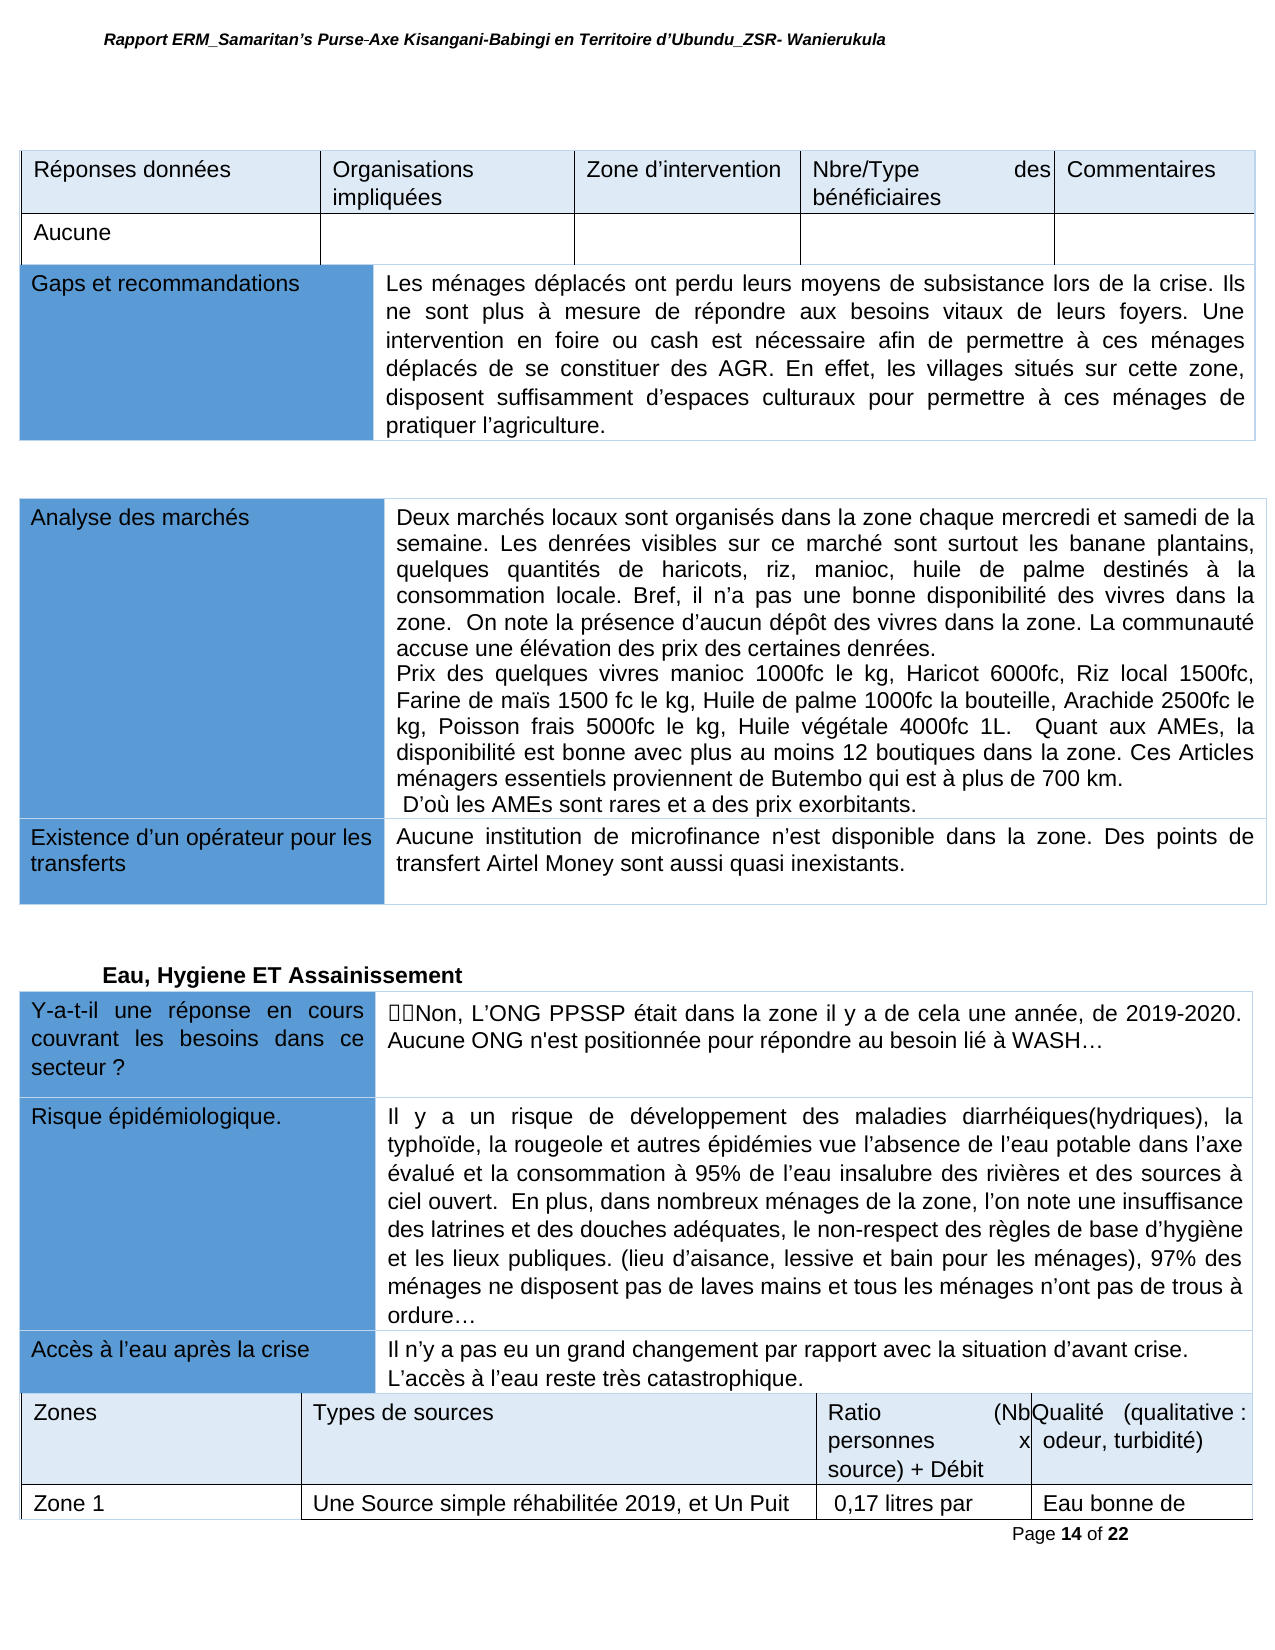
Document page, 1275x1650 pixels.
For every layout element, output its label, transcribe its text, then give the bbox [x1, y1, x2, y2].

table_cell Accès à l’eau après la crise [20, 1331, 375, 1393]
subtitle Eau, Hygiene ET Assainissement [102, 962, 981, 989]
table_header Y-a-t-il une réponse en cours couvrant les besoins dans ce secteur ? [20, 992, 375, 1097]
table_cell Risque épidémiologique. [20, 1098, 375, 1330]
table_cell Zone d’intervention [575, 151, 800, 213]
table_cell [817, 1485, 1031, 1519]
table_cell Ratio (Nb personnes x source) + Débit [817, 1394, 1031, 1484]
table_cell [321, 214, 574, 264]
table_header Non, L’ONG PPSSP était dans la zone il y a de cela une année, de 2019-2020. Aucune ONG n'est positionnée pour répondre au besoin lié à WASH… [376, 992, 1252, 1097]
table_cell Aucune [22, 214, 320, 264]
table_cell [1055, 214, 1254, 264]
table_cell Aucune institution de microfinance n’est disponible dans la zone. Des points de transfert Airtel Money sont aussi quasi inexistants. [385, 819, 1266, 904]
table_cell Commentaires [1055, 151, 1254, 213]
table_cell des [1013, 151, 1054, 213]
table_cell Types de sources [302, 1394, 816, 1484]
table_cell Réponses données [22, 151, 320, 213]
table_header Analyse des marchés [20, 499, 384, 818]
table_header Deux marchés locaux sont organisés dans la zone chaque mercredi et samedi de la semaine. Les denrées visibles sur ce marché sont surtout les banane plantains, quelques quantités de haricots, riz, manioc, huile de palme destinés à la consommation locale. Bref, il n’a pas une bonne disponibilité des vivres dans la zone. On note la présence d’aucun dépôt des vivres dans la zone. La communauté accuse une élévation des prix des certaines denrées. Prix des quelques vivres manioc 1000fc le kg, Haricot 6000fc, Riz local 1500fc, Farine de maïs 1500 fc le kg, Huile de palme 1000fc la bouteille, Arachide 2500fc le kg, Poisson frais 5000fc le kg, Huile végétale 4000fc 1L. Quant aux AMEs, la disponibilité est bonne avec plus au moins 12 boutiques dans la zone. Ces Articles ménagers essentiels proviennent de Butembo qui est à plus de 700 km. D’où les AMEs sont rares et a des prix exorbitants. [385, 499, 1266, 818]
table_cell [1032, 1485, 1252, 1519]
table_cell [801, 214, 1013, 264]
table_cell Zone 1 [22, 1485, 301, 1519]
table_cell Qualité (qualitative : odeur, turbidité) [1032, 1394, 1252, 1484]
table_cell Gaps et recommandations [20, 265, 373, 440]
table_cell Nbre/Type bénéficiaires [801, 151, 1013, 213]
table_cell Il n’y a pas eu un grand changement par rapport avec la situation d’avant crise. L’accès à l’eau reste très catastrophique. [376, 1331, 1252, 1393]
table_cell Zones [22, 1394, 301, 1484]
table_cell [575, 214, 800, 264]
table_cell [302, 1485, 816, 1519]
table_cell Organisations impliquées [321, 151, 574, 213]
table_cell Les ménages déplacés ont perdu leurs moyens de subsistance lors de la crise. Ils ne sont plus à mesure de répondre aux besoins vitaux de leurs foyers. Une intervention en foire ou cash est nécessaire afin de permettre à ces ménages déplacés de se constituer des AGR. En effet, les villages situés sur cette zone, disposent suffisamment d’espaces culturaux pour permettre à ces ménages de pratiquer l’agriculture. [374, 265, 1254, 440]
table_cell Existence d’un opérateur pour les transferts [20, 819, 384, 904]
table_cell Il y a un risque de développement des maladies diarrhéiques(hydriques), la typhoïde, la rougeole et autres épidémies vue l’absence de l’eau potable dans l’axe évalué et la consommation à 95% de l’eau insalubre des rivières et des sources à ciel ouvert. En plus, dans nombreux ménages de la zone, l’on note une insuffisance des latrines et des douches adéquates, le non-respect des règles de base d’hygiène et les lieux publiques. (lieu d’aisance, lessive et bain pour les ménages), 97% des ménages ne disposent pas de laves mains et tous les ménages n’ont pas de trous à ordure… [376, 1098, 1252, 1330]
table_cell [1013, 214, 1054, 264]
